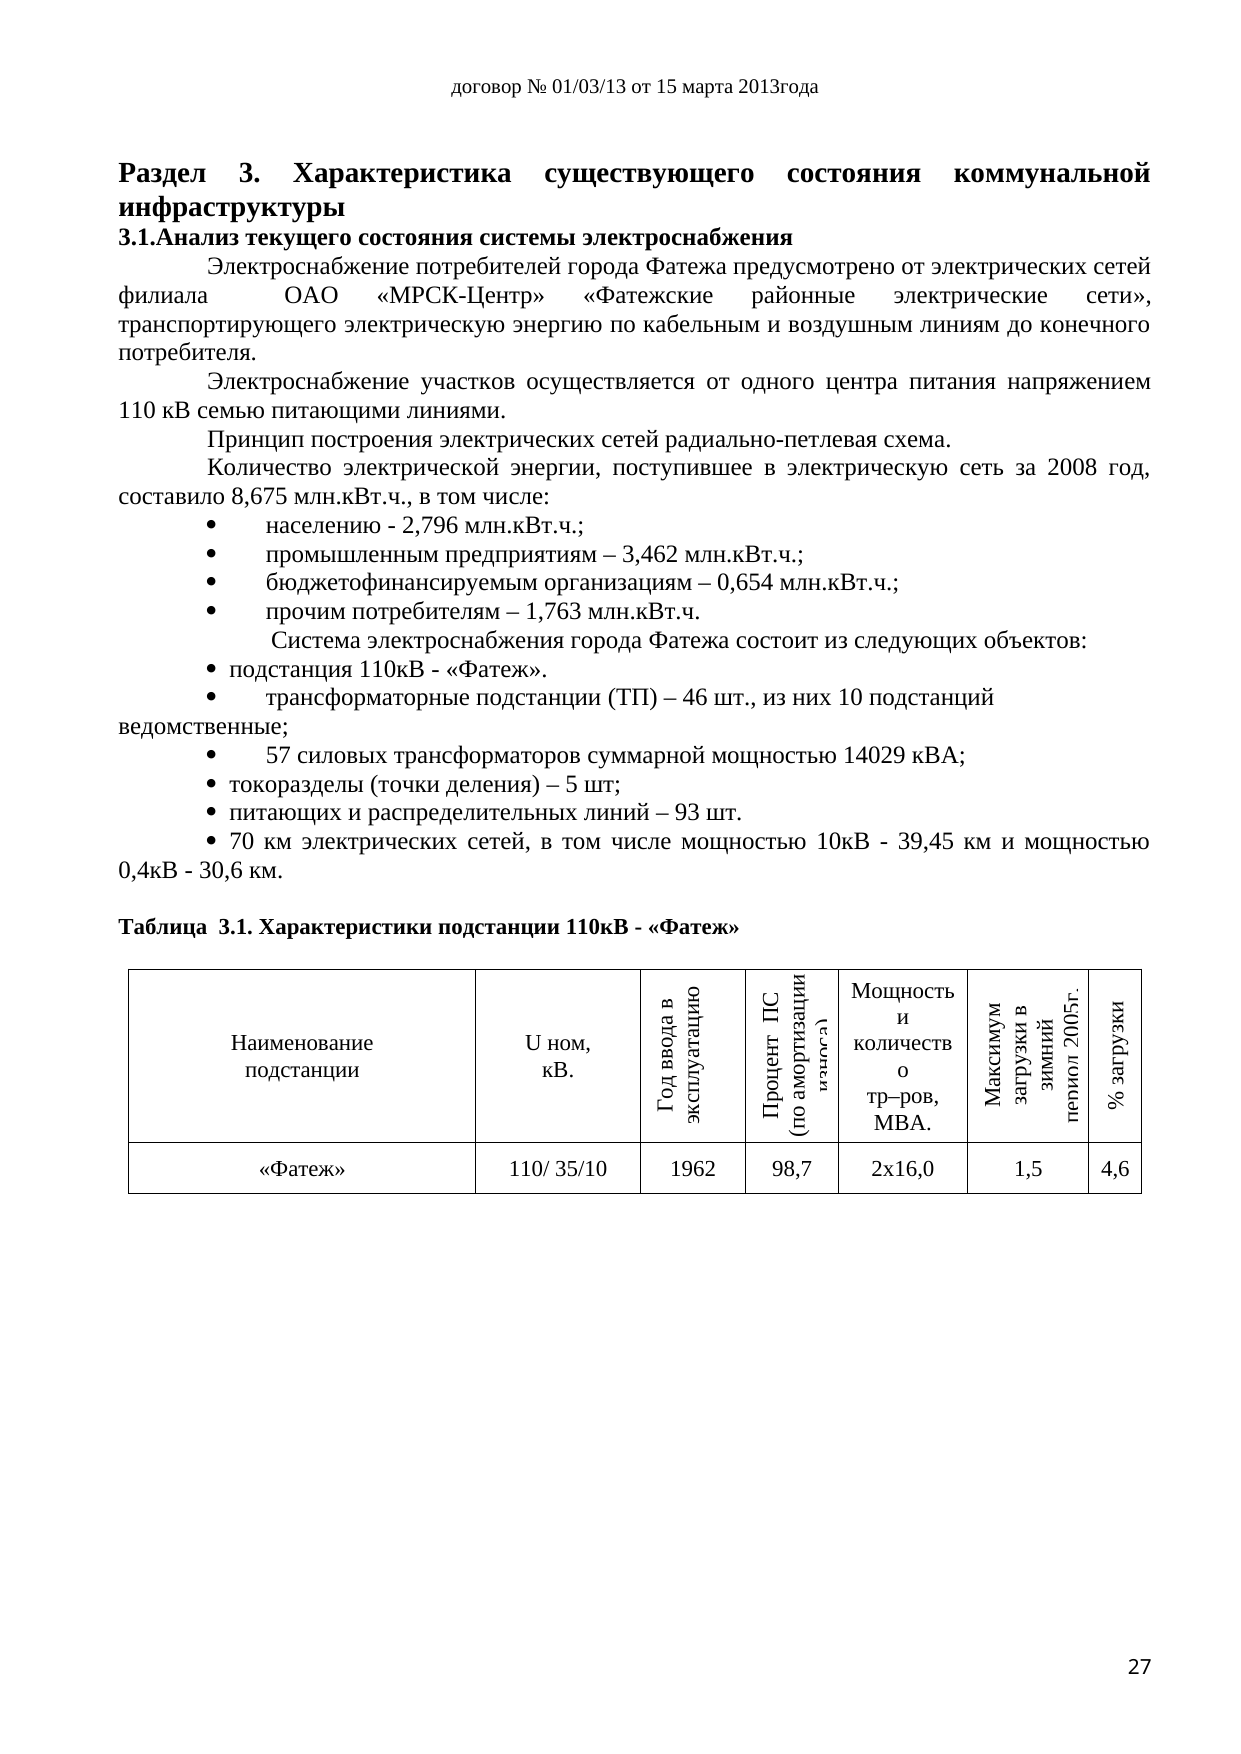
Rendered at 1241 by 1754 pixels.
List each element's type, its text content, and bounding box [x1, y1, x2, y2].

table_header Мощность и количество тр–ров, МВА. [839, 970, 967, 1142]
table_cell «Фатеж» [129, 1143, 475, 1193]
list трансформаторные подстанции (ТП) – 46 шт., из них 10 подстанций ведомственные; [118, 682, 1152, 740]
list бюджетофинансируемым организациям – 0,654 млн.кВт.ч.; [118, 567, 1152, 596]
list прочим потребителям – 1,763 млн.кВт.ч. [118, 596, 1152, 625]
list населению - 2,796 млн.кВт.ч.; [118, 510, 1152, 539]
text Раздел 3. Характеристика существующего состояния коммунальной инфраструктуры 3.1.Анализ текущего состояния системы электроснабжения [118, 155, 1152, 251]
table_cell 110/ 35/10 [476, 1143, 640, 1193]
table_cell 1962 [641, 1143, 745, 1193]
text Количество электрической энергии, поступившее в электрическую сеть за 2008 год, составило 8,675 млн.кВт.ч., в том числе: [118, 452, 1152, 510]
table_header Максимум загрузки в зимний период 2005г. МВт [968, 970, 1088, 1142]
table_header Наименование подстанции [129, 970, 475, 1142]
text Принцип построения электрических сетей радиально-петлевая схема. [118, 424, 1152, 452]
list промышленным предприятиям – 3,462 млн.кВт.ч.; [118, 539, 1152, 567]
table_header % загрузки [1089, 970, 1141, 1142]
table_header Год ввода в эксплуатацию [641, 970, 745, 1142]
table_cell 2х16,0 [839, 1143, 967, 1193]
list 57 силовых трансформаторов суммарной мощностью 14029 кВА; [118, 740, 1152, 769]
text Электроснабжение потребителей города Фатежа предусмотрено от электрических сетей филиала ОАО «МРСК-Центр» «Фатежские районные электрические сети», транспортирующего электрическую энергию по кабельным и воздушным линиям до конечного потребителя. [118, 251, 1152, 366]
list подстанция 110кВ - «Фатеж». [118, 654, 1152, 682]
list токоразделы (точки деления) – 5 шт; [118, 769, 1152, 797]
text Система электроснабжения города Фатежа состоит из следующих объектов: [118, 625, 1152, 654]
list 70 км электрических сетей, в том числе мощностью 10кВ - 39,45 км и мощностью 0,4кВ - 30,6 км. [118, 826, 1152, 884]
list питающих и распределительных линий – 93 шт. [118, 797, 1152, 826]
table_cell 1,5 [968, 1143, 1088, 1193]
text Таблица 3.1. Характеристики подстанции 110кВ - «Фатеж» [118, 913, 1152, 939]
table_header U ном, кВ. [476, 970, 640, 1142]
text Электроснабжение участков осуществляется от одного центра питания напряжением 110 кВ семью питающими линиями. [118, 366, 1152, 424]
table_cell 4,6 [1089, 1143, 1141, 1193]
table_cell 98,7 [746, 1143, 838, 1193]
table_header Процент ПС (по амортизации износа) [746, 970, 838, 1142]
